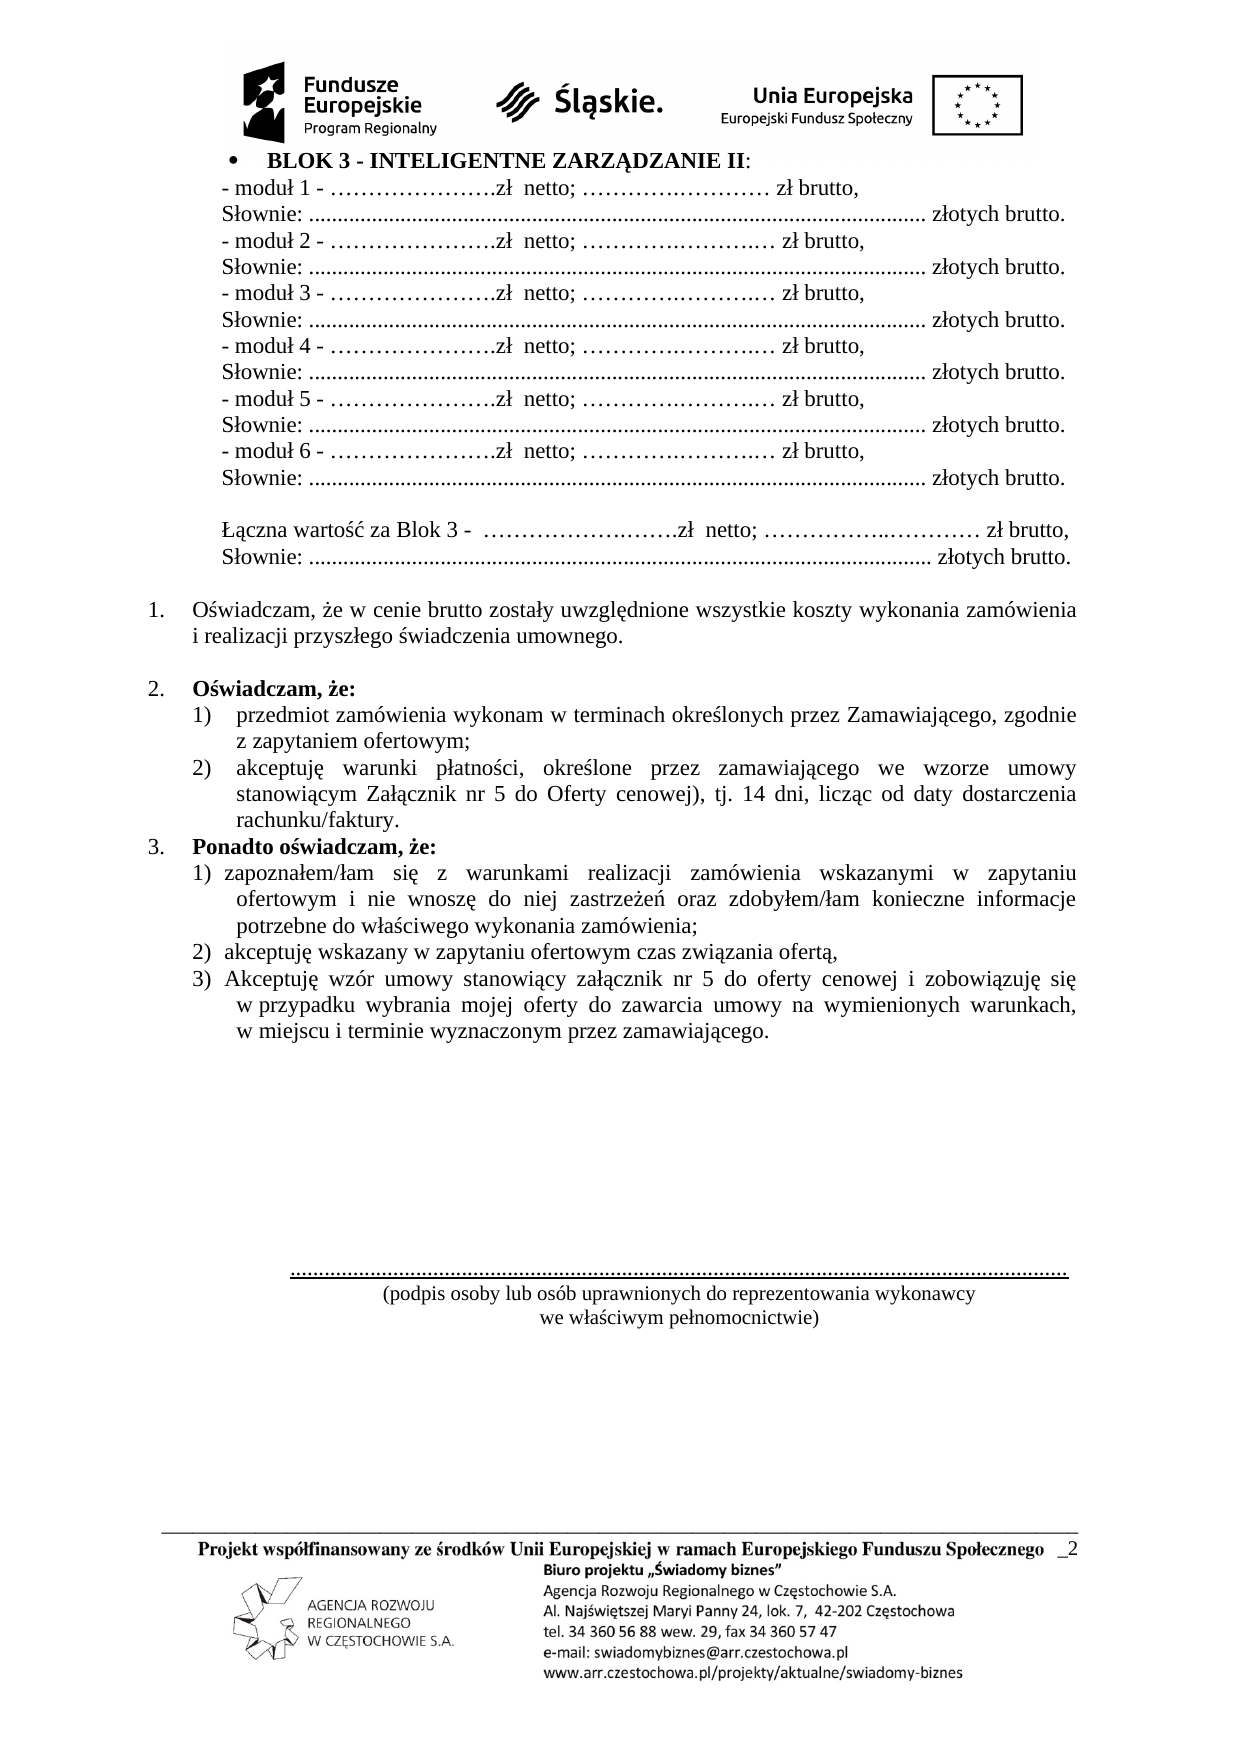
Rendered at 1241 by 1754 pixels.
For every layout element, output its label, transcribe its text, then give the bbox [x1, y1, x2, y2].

list BLOK 3 - INTELIGENTNE ZARZĄDZANIE II: [229, 148, 1078, 174]
list przedmiot zamówienia wykonam w terminach określonych przez Zamawiającego, zgodnie z zapytaniem ofertowym; [192, 701, 1078, 754]
list akceptuję wskazany w zapytaniu ofertowym czas związania ofertą, [192, 938, 1078, 964]
list Oświadczam, że w cenie brutto zostały uwzględnione wszystkie koszty wykonania zamówienia i realizacji przyszłego świadczenia umownego. [148, 596, 1078, 648]
text we właściwym pełnomocnictwie) [281, 1305, 1078, 1329]
list Akceptuję wzór umowy stanowiący załącznik nr 5 do oferty cenowej i zobowiązuję się w przypadku wybrania mojej oferty do zawarcia umowy na wymienionych warunkach, w miejscu i terminie wyznaczonym przez zamawiającego. [192, 964, 1078, 1044]
text ........................................................................................................................................ [281, 1254, 1078, 1281]
list Oświadczam, że: [148, 675, 1078, 701]
text - moduł 1 - ………………….zł netto; ………….………… zł brutto, Słownie: ............................................................................................................ złotych brutto. [221, 174, 1078, 227]
text - moduł 2 - ………………….zł netto; ………….……….… zł brutto, Słownie: ............................................................................................................ złotych brutto. [221, 227, 1078, 279]
text (podpis osoby lub osób uprawnionych do reprezentowania wykonawcy [281, 1281, 1078, 1305]
list Ponadto oświadczam, że: [148, 833, 1078, 859]
picture [224, 42, 1042, 162]
text Łączna wartość za Blok 3 - ……………….…….zł netto; ……………..………… zł brutto, Słownie: ............................................................................................................. złotych brutto. [221, 517, 1078, 569]
list zapoznałem/łam się z warunkami realizacji zamówienia wskazanymi w zapytaniu ofertowym i nie wnoszę do niej zastrzeżeń oraz zdobyłem/łam konieczne informacje potrzebne do właściwego wykonania zamówienia; [192, 859, 1078, 938]
picture [184, 1534, 1058, 1687]
list akceptuję warunki płatności, określone przez zamawiającego we wzorze umowy stanowiącym Załącznik nr 5 do Oferty cenowej), tj. 14 dni, licząc od daty dostarczenia rachunku/faktury. [192, 754, 1078, 833]
